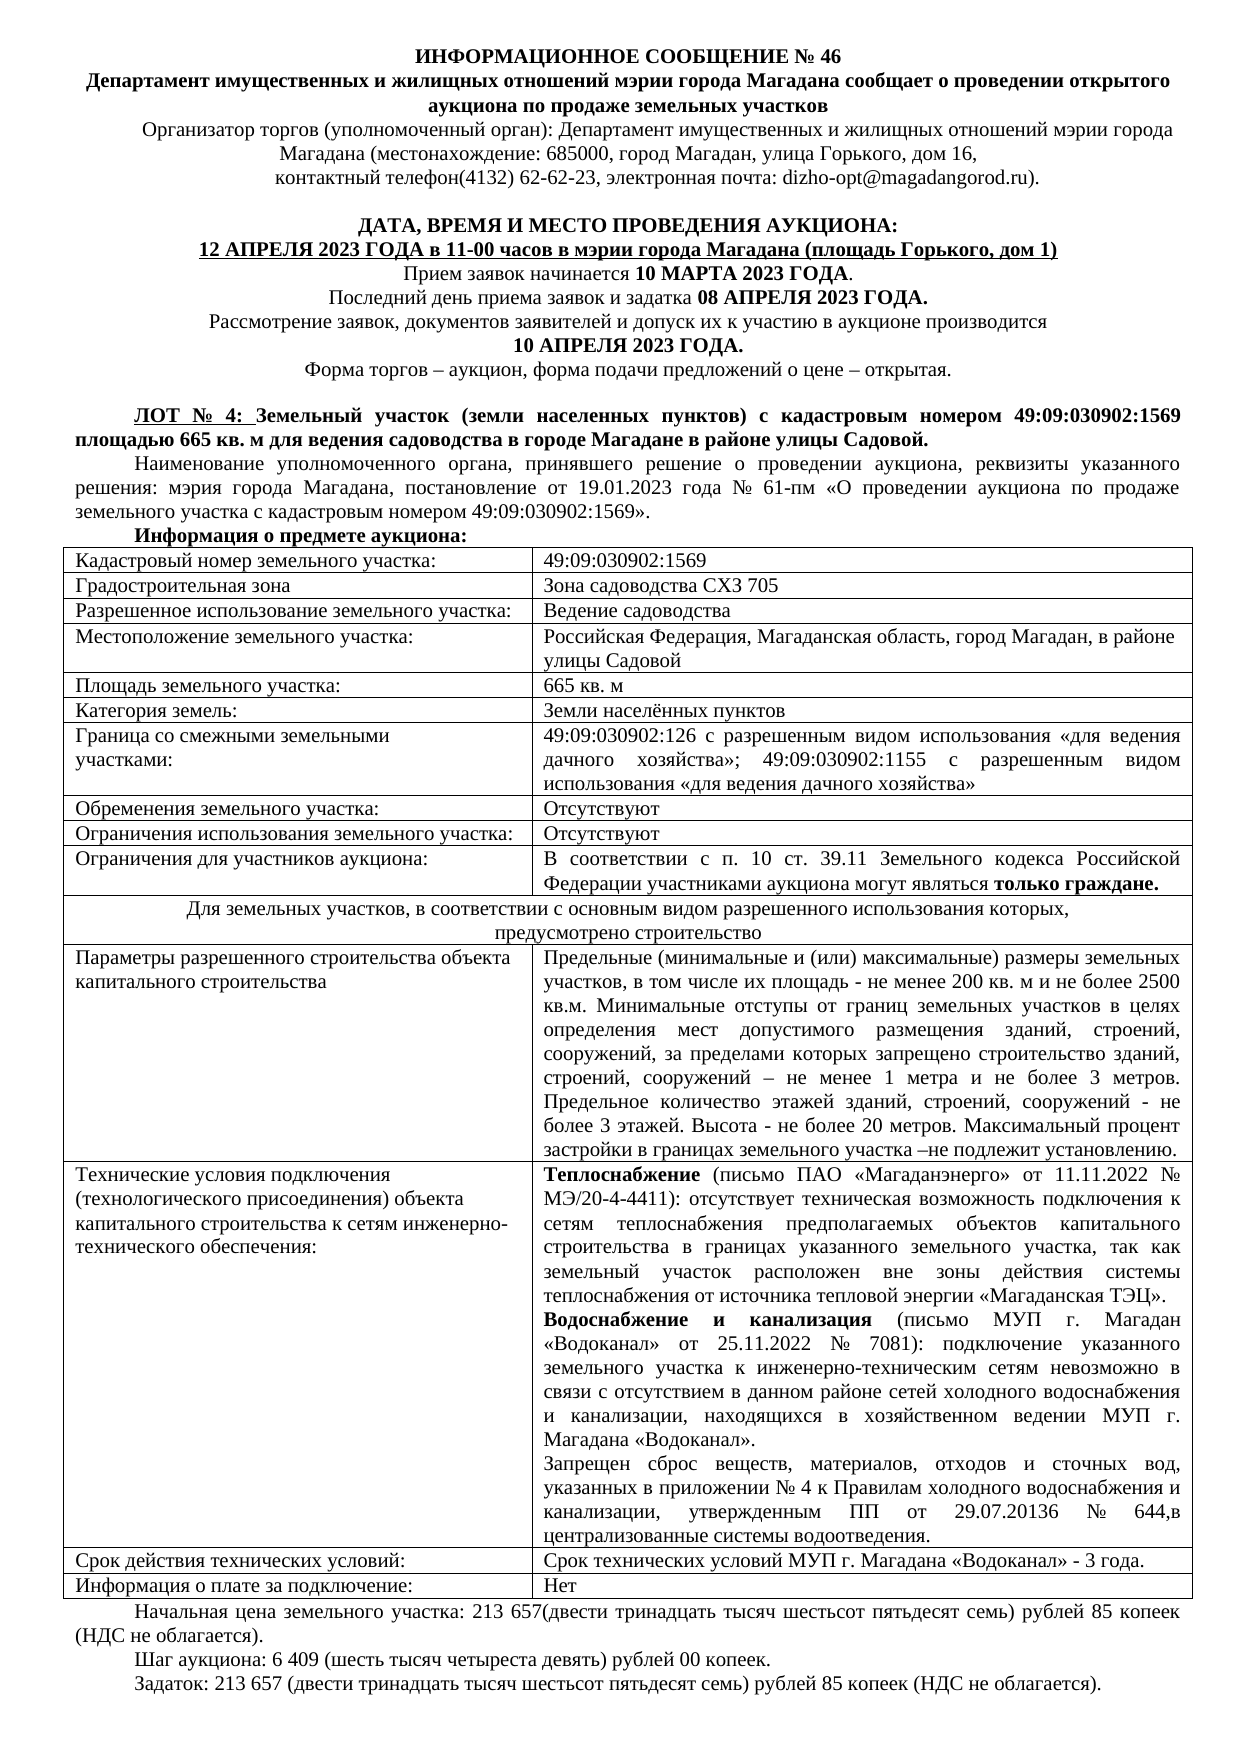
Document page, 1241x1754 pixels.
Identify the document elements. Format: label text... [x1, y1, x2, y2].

text Наименование уполномоченного органа, принявшего решение о проведении аукциона, реквизиты указанного решения: мэрия города Магадана, постановление от 19.01.2023 года № 61-пм «О проведении аукциона по продаже земельного участка с кадастровым номером 49:09:030902:1569». [75, 451, 1181, 523]
table_cell 665 кв. м [533, 673, 1192, 697]
table_header 49:09:030902:1569 [533, 548, 1192, 572]
text ДАТА, ВРЕМЯ И МЕСТО ПРОВЕДЕНИЯ АУКЦИОНА: [75, 213, 1181, 237]
text Рассмотрение заявок, документов заявителей и допуск их к участию в аукционе производится [75, 309, 1181, 333]
table_cell Площадь земельного участка: [64, 673, 532, 697]
table_cell Параметры разрешенного строительства объекта капитального строительства [64, 945, 532, 1161]
table_cell Земли населённых пунктов [533, 698, 1192, 722]
table_cell Срок действия технических условий: [64, 1548, 532, 1572]
table_cell Российская Федерация, Магаданская область, город Магадан, в районе улицы Садовой [533, 624, 1192, 672]
text Форма торгов – аукцион, форма подачи предложений о цене – открытая. [75, 357, 1181, 381]
table_cell Ведение садоводства [533, 599, 1192, 622]
text Шаг аукциона: 6 409 (шесть тысяч четыреста девять) рублей 00 копеек. [75, 1647, 1181, 1671]
table_cell Для земельных участков, в соответствии с основным видом разрешенного использования которых, предусмотрено строительство [64, 896, 1192, 944]
table_cell Местоположение земельного участка: [64, 624, 532, 672]
text Задаток: 213 657 (двести тринадцать тысяч шестьсот пятьдесят семь) рублей 85 копеек (НДС не облагается). [75, 1671, 1181, 1695]
text Начальная цена земельного участка: 213 657(двести тринадцать тысяч шестьсот пятьдесят семь) рублей 85 копеек (НДС не облагается). [75, 1599, 1181, 1647]
text ЛОТ № 4: Земельный участок (земли населенных пунктов) с кадастровым номером 49:09:030902:1569 площадью 665 кв. м для ведения садоводства в городе Магадане в районе улицы Садовой. [75, 403, 1181, 451]
table_header Кадастровый номер земельного участка: [64, 548, 532, 572]
text ИНФОРМАЦИОННОЕ СООБЩЕНИЕ № 46 [75, 44, 1181, 68]
table_cell Ограничения для участников аукциона: [64, 846, 532, 894]
table_cell Нет [533, 1574, 1192, 1597]
table_cell Отсутствуют [533, 796, 1192, 820]
text контактный телефон(4132) 62-62-23, электронная почта: dizho-opt@magadangorod.ru). [75, 165, 1181, 189]
table_cell Ограничения использования земельного участка: [64, 821, 532, 845]
text Прием заявок начинается 10 МАРТА 2023 ГОДА. [75, 261, 1181, 285]
table_cell Зона садоводства СХЗ 705 [533, 573, 1192, 597]
table_cell Предельные (минимальные и (или) максимальные) размеры земельных участков, в том числе их площадь - не менее 200 кв. м и не более 2500 кв.м. Минимальные отступы от границ земельных участков в целях определения мест допустимого размещения зданий, строений, сооружений, за пределами которых запрещено строительство зданий, строений, сооружений – не менее 1 метра и не более 3 метров. Предельное количество этажей зданий, строений, сооружений - не более 3 этажей. Высота - не более 20 метров. Максимальный процент застройки в границах земельного участка –не подлежит установлению. [533, 945, 1192, 1161]
table_cell Теплоснабжение (письмо ПАО «Магаданэнерго» от 11.11.2022 № МЭ/20-4-4411): отсутствует техническая возможность подключения к сетям теплоснабжения предполагаемых объектов капитального строительства в границах указанного земельного участка, так как земельный участок расположен вне зоны действия системы теплоснабжения от источника тепловой энергии «Магаданская ТЭЦ». Водоснабжение и канализация (письмо МУП г. Магадан «Водоканал» от 25.11.2022 № 7081): подключение указанного земельного участка к инженерно-техническим сетям невозможно в связи с отсутствием в данном районе сетей холодного водоснабжения и канализации, находящихся в хозяйственном ведении МУП г. Магадана «Водоканал». Запрещен сброс веществ, материалов, отходов и сточных вод, указанных в приложении № 4 к Правилам холодного водоснабжения и канализации, утвержденным ПП от 29.07.20136 № 644,в централизованные системы водоотведения. [533, 1162, 1192, 1547]
table_cell Категория земель: [64, 698, 532, 722]
table_cell 49:09:030902:126 с разрешенным видом использования «для ведения дачного хозяйства»; 49:09:030902:1155 с разрешенным видом использования «для ведения дачного хозяйства» [533, 723, 1192, 795]
text Организатор торгов (уполномоченный орган): Департамент имущественных и жилищных отношений мэрии города Магадана (местонахождение: 685000, город Магадан, улица Горького, дом 16, [75, 117, 1181, 165]
table_cell Обременения земельного участка: [64, 796, 532, 820]
table_cell Разрешенное использование земельного участка: [64, 599, 532, 622]
text Последний день приема заявок и задатка 08 АПРЕЛЯ 2023 ГОДА. [75, 285, 1181, 309]
text 12 АПРЕЛЯ 2023 ГОДА в 11-00 часов в мэрии города Магадана (площадь Горького, дом 1) [75, 237, 1181, 261]
table_cell В соответствии с п. 10 ст. 39.11 Земельного кодекса Российской Федерации участниками аукциона могут являться только граждане. [533, 846, 1192, 894]
text 10 АПРЕЛЯ 2023 ГОДА. [75, 333, 1181, 357]
table_cell Граница со смежными земельными участками: [64, 723, 532, 795]
text Информация о предмете аукциона: [75, 523, 1181, 547]
table_cell Отсутствуют [533, 821, 1192, 845]
table_cell Градостроительная зона [64, 573, 532, 597]
table_cell Срок технических условий МУП г. Магадана «Водоканал» - 3 года. [533, 1548, 1192, 1572]
table_cell Информация о плате за подключение: [64, 1574, 532, 1597]
text Департамент имущественных и жилищных отношений мэрии города Магадана сообщает о проведении открытого аукциона по продаже земельных участков [75, 68, 1181, 117]
table_cell Технические условия подключения (технологического присоединения) объекта капитального строительства к сетям инженерно-технического обеспечения: [64, 1162, 532, 1547]
